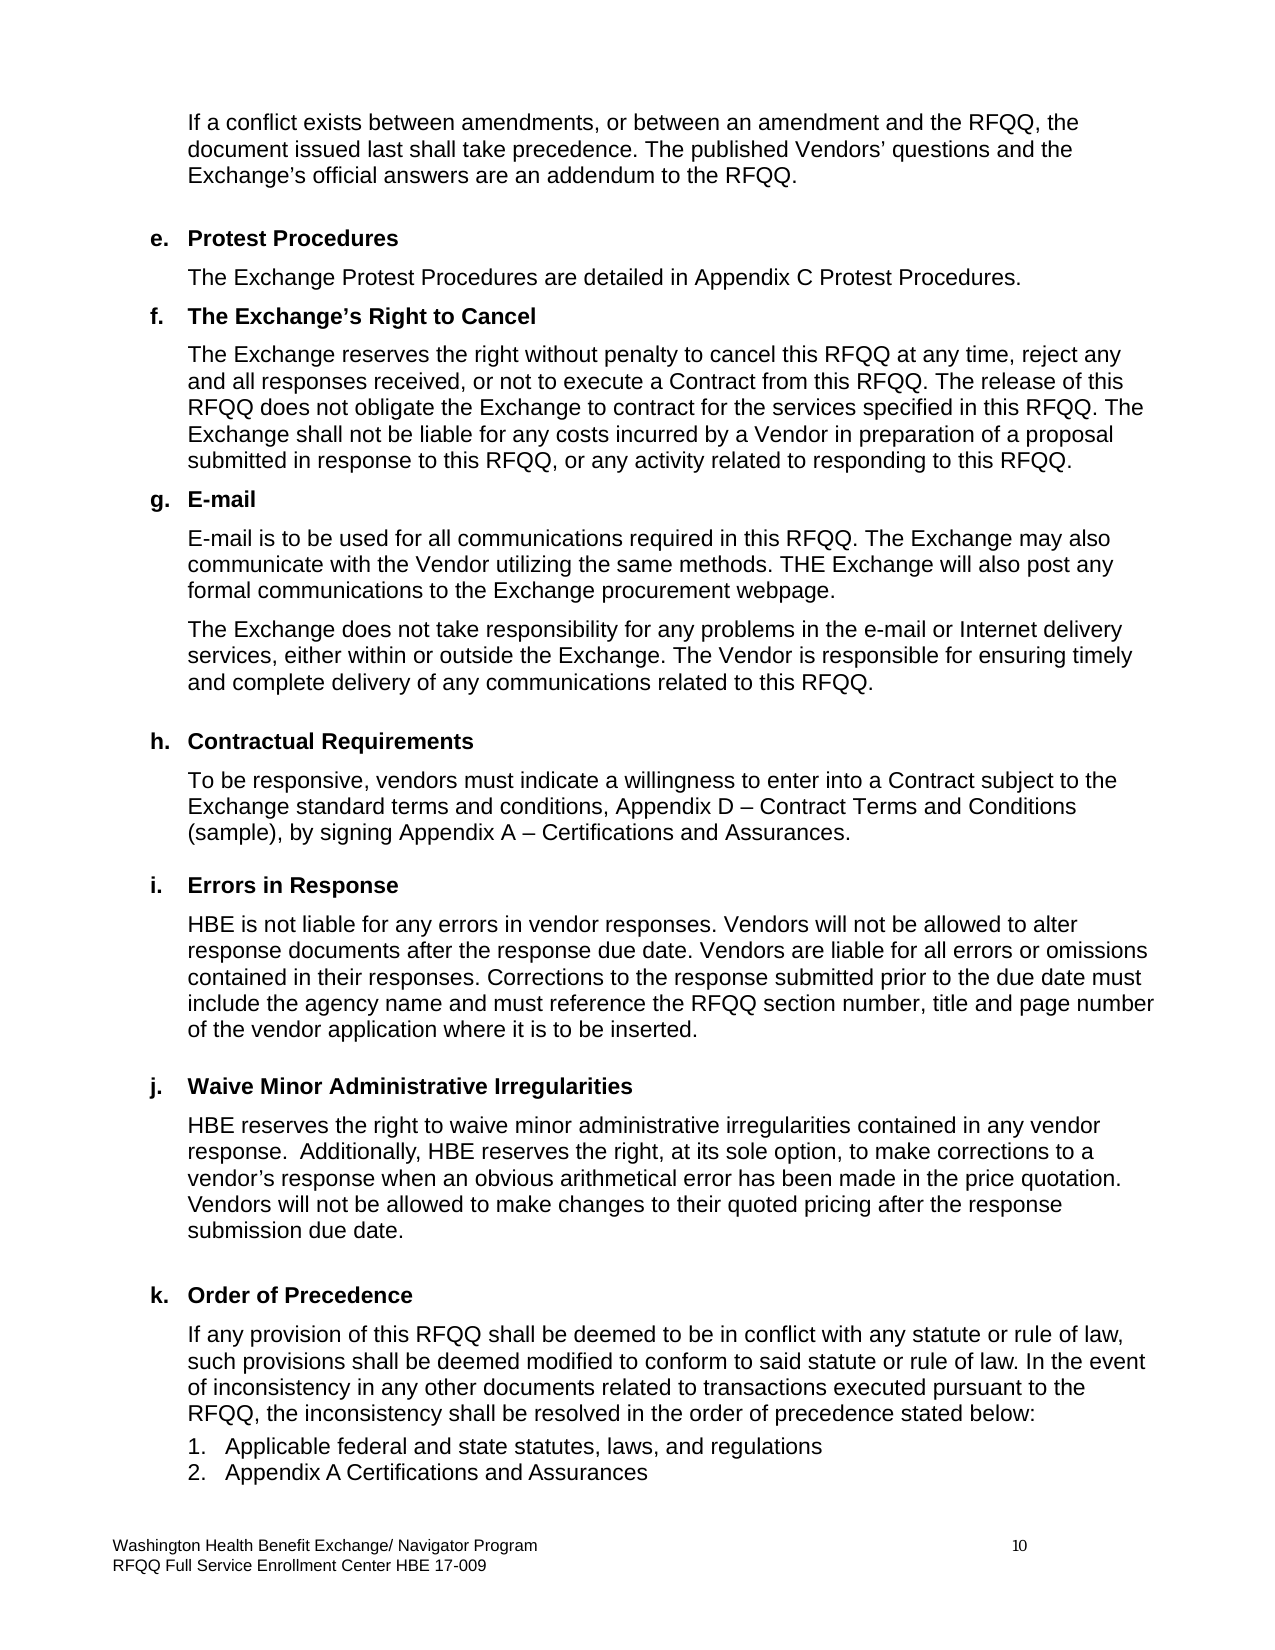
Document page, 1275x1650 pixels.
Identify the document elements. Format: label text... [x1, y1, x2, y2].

list Appendix A Certifications and Assurances [159, 1459, 1162, 1486]
list Applicable federal and state statutes, laws, and regulations [159, 1433, 1162, 1459]
list Contractual Requirements [150, 728, 1162, 754]
text If any provision of this RFQQ shall be deemed to be in conflict with any statute or rule of law, such provisions shall be deemed modified to conform to said statute or rule of law. In the event of inconsistency in any other documents related to transactions executed pursuant to the RFQQ, the inconsistency shall be resolved in the order of precedence stated below: [187, 1321, 1162, 1427]
list E-mail is to be used for all communications required in this RFQQ. The Exchange may also communicate with the Vendor utilizing the same methods. THE Exchange will also post any formal communications to the Exchange procurement webpage. [187, 524, 1162, 604]
list Errors in Response [150, 872, 1162, 898]
list The Exchange does not take responsibility for any problems in the e-mail or Internet delivery services, either within or outside the Exchange. The Vendor is responsible for ensuring timely and complete delivery of any communications related to this RFQQ. [187, 616, 1162, 695]
subtitle If a conflict exists between amendments, or between an amendment and the RFQQ, the document issued last shall take precedence. The published Vendors’ questions and the Exchange’s official answers are an addendum to the RFQQ. [187, 109, 1162, 188]
text The Exchange reserves the right without penalty to cancel this RFQQ at any time, reject any and all responses received, or not to execute a Contract from this RFQQ. The release of this RFQQ does not obligate the Exchange to contract for the services specified in this RFQQ. The Exchange shall not be liable for any costs incurred by a Vendor in preparation of a proposal submitted in response to this RFQQ, or any activity related to responding to this RFQQ. [187, 341, 1162, 473]
text HBE reserves the right to waive minor administrative irregularities contained in any vendor response. Additionally, HBE reserves the right, at its sole option, to make corrections to a vendor’s response when an obvious arithmetical error has been made in the price quotation. Vendors will not be allowed to make changes to their quoted pricing after the response submission due date. [187, 1112, 1162, 1243]
list The Exchange’s Right to Cancel [150, 303, 1162, 329]
subtitle HBE is not liable for any errors in vendor responses. Vendors will not be allowed to alter response documents after the response due date. Vendors are liable for all errors or omissions contained in their responses. Corrections to the response submitted prior to the due date must include the agency name and must reference the RFQQ section number, title and page number of the vendor application where it is to be inserted. [187, 911, 1162, 1043]
list E-mail [150, 486, 1162, 512]
text To be responsive, vendors must indicate a willingness to enter into a Contract subject to the Exchange standard terms and conditions, Appendix D – Contract Terms and Conditions (sample), by signing Appendix A – Certifications and Assurances. [187, 767, 1162, 846]
list Order of Precedence [150, 1282, 1162, 1309]
list Protest Procedures [150, 225, 1162, 251]
list Waive Minor Administrative Irregularities [150, 1073, 1162, 1099]
text The Exchange Protest Procedures are detailed in Appendix C Protest Procedures. [187, 264, 1162, 290]
